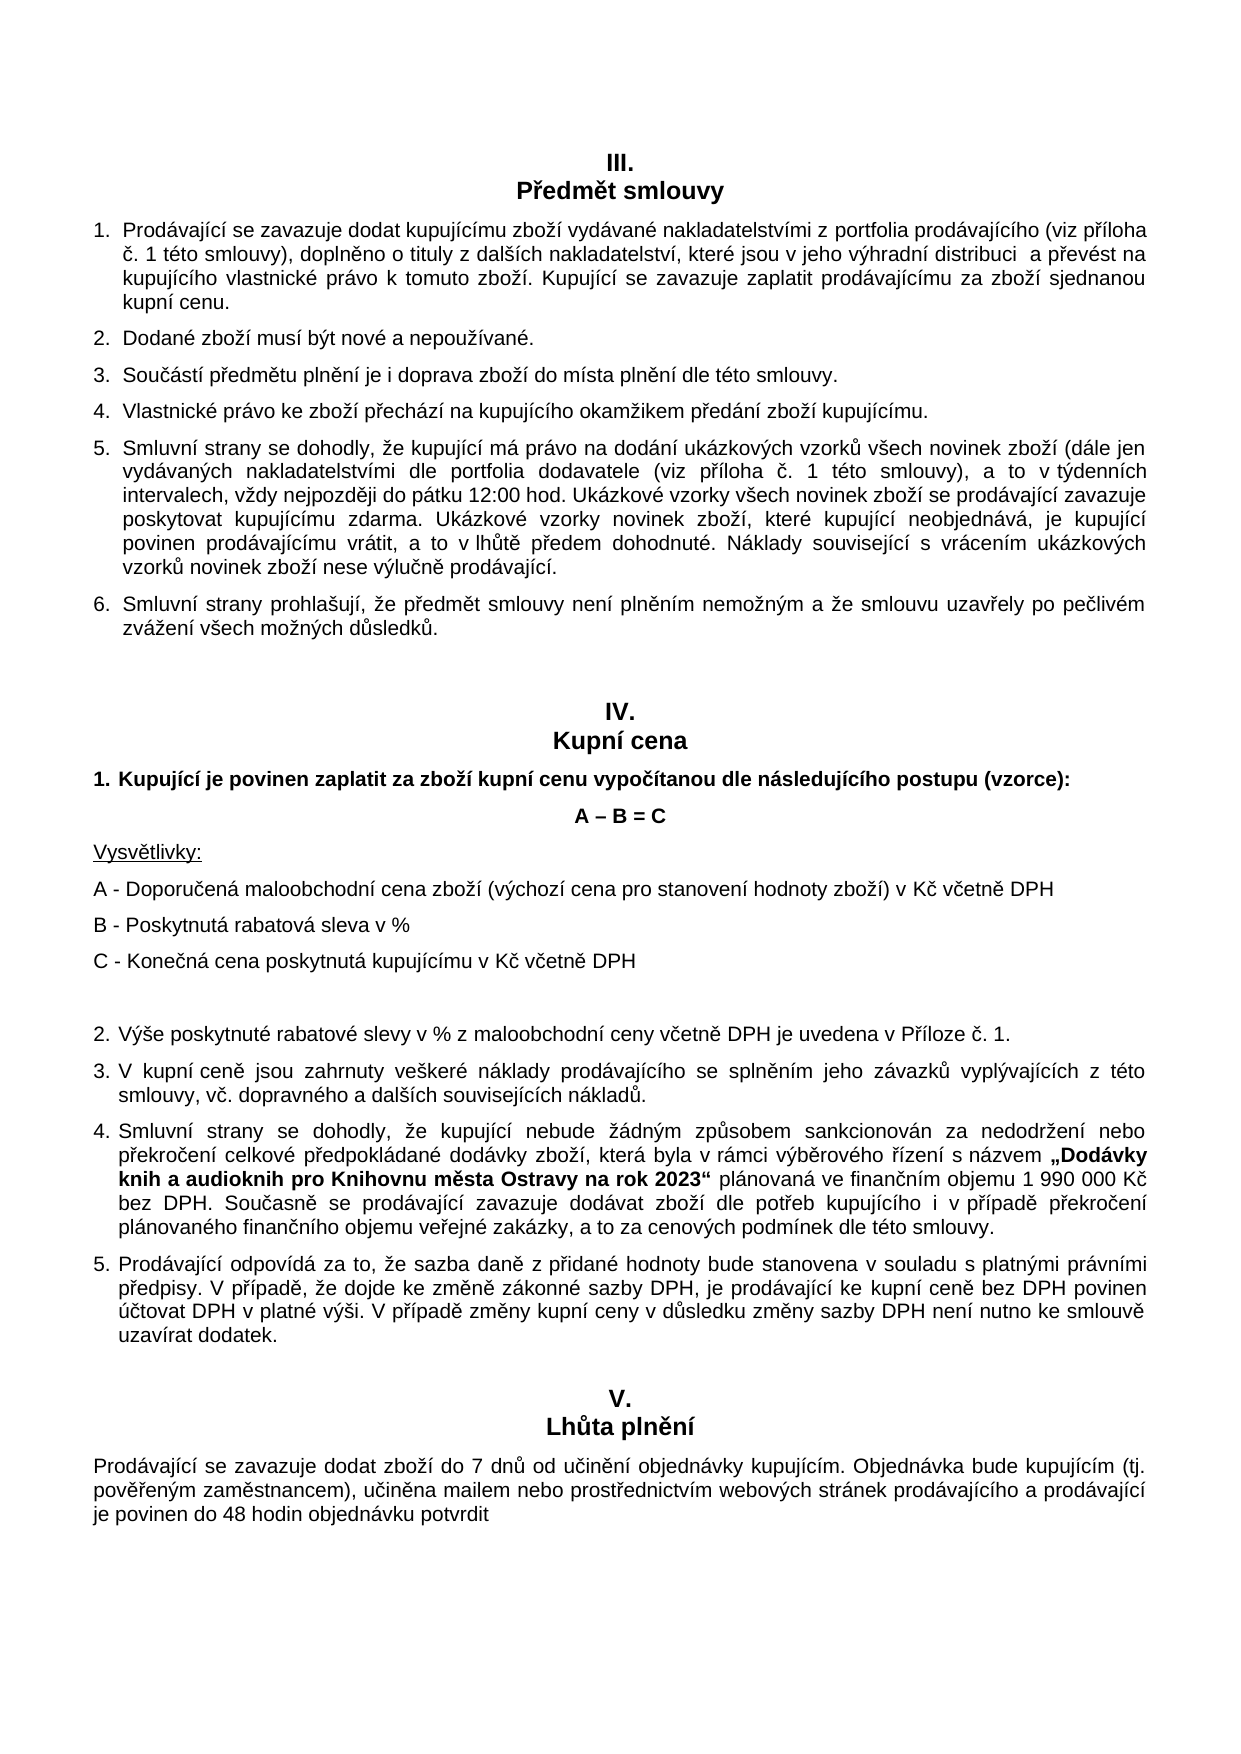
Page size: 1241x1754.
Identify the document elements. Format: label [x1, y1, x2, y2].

table_header [86, 148, 1154, 1598]
